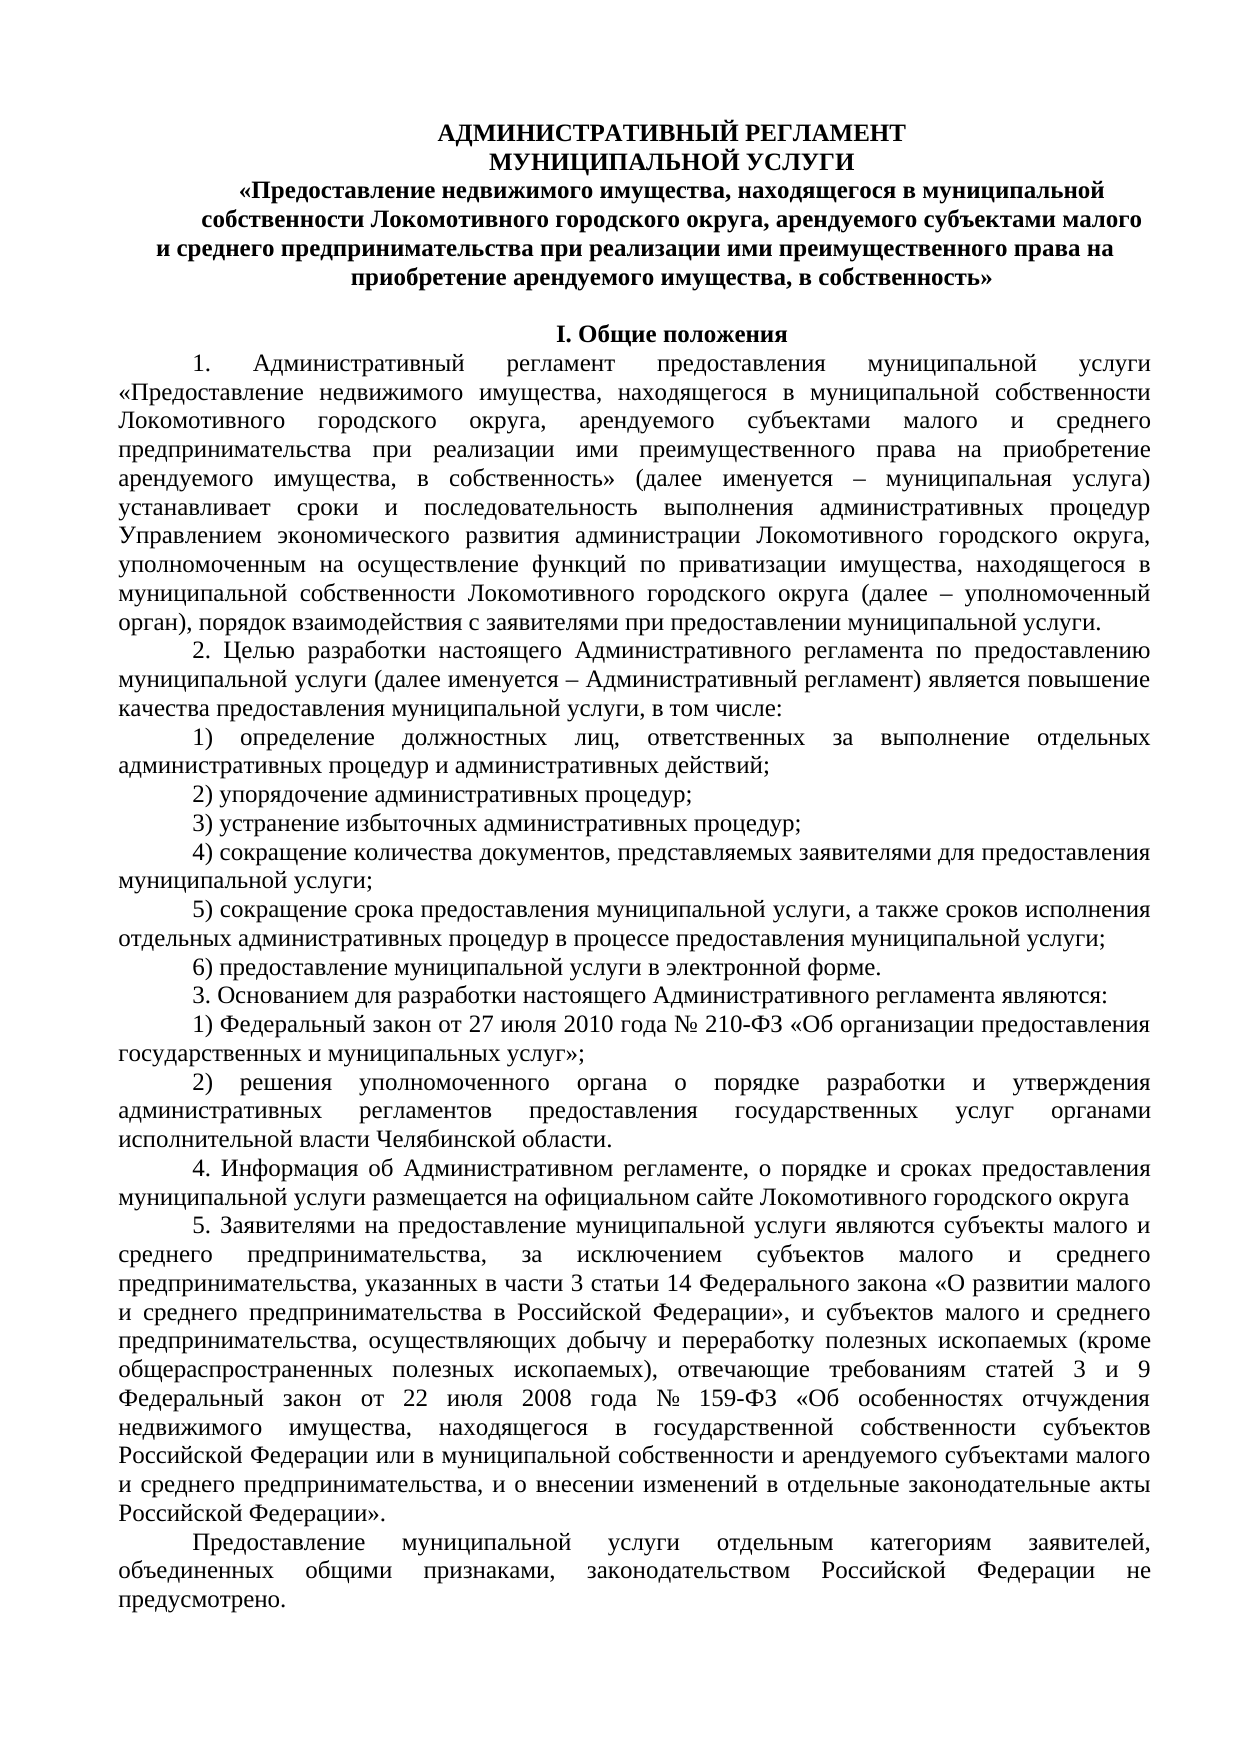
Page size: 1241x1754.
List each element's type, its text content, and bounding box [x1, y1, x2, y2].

text 1) определение должностных лиц, ответственных за выполнение отдельных административных процедур и административных действий; [118, 722, 1152, 779]
text 1) Федеральный закон от 27 июля 2010 года № 210-ФЗ «Об организации предоставления государственных и муниципальных услуг»; [118, 1009, 1152, 1067]
text 4) сокращение количества документов, представляемых заявителями для предоставления муниципальной услуги; [118, 837, 1152, 894]
text 4. Информация об Административном регламенте, о порядке и сроках предоставления муниципальной услуги размещается на официальном сайте Локомотивного городского округа [118, 1153, 1152, 1211]
text Предоставление муниципальной услуги отдельным категориям заявителей, объединенных общими признаками, законодательством Российской Федерации не предусмотрено. [118, 1527, 1152, 1613]
text 2) упорядочение административных процедур; [118, 779, 1152, 808]
text I. Общие положения [118, 319, 1152, 348]
text 5) сокращение срока предоставления муниципальной услуги, а также сроков исполнения отдельных административных процедур в процессе предоставления муниципальной услуги; [118, 894, 1152, 952]
text МУНИЦИПАЛЬНОЙ УСЛУГИ [118, 147, 1152, 176]
text 1. Административный регламент предоставления муниципальной услуги «Предоставление недвижимого имущества, находящегося в муниципальной собственности Локомотивного городского округа, арендуемого субъектами малого и среднего предпринимательства при реализации ими преимущественного права на приобретение арендуемого имущества, в собственность» (далее именуется – муниципальная услуга) устанавливает сроки и последовательность выполнения административных процедур Управлением экономического развития администрации Локомотивного городского округа, уполномоченным на осуществление функций по приватизации имущества, находящегося в муниципальной собственности Локомотивного городского округа (далее – уполномоченный орган), порядок взаимодействия с заявителями при предоставлении муниципальной услуги. [118, 348, 1152, 636]
text собственности Локомотивного городского округа, арендуемого субъектами малого и среднего предпринимательства при реализации ими преимущественного права на [118, 204, 1152, 262]
text 2) решения уполномоченного органа о порядке разработки и утверждения административных регламентов предоставления государственных услуг органами исполнительной власти Челябинской области. [118, 1067, 1152, 1153]
text приобретение арендуемого имущества, в собственность» [118, 262, 1152, 291]
text 5. Заявителями на предоставление муниципальной услуги являются субъекты малого и среднего предпринимательства, за исключением субъектов малого и среднего предпринимательства, указанных в части 3 статьи 14 Федерального закона «О развитии малого и среднего предпринимательства в Российской Федерации», и субъектов малого и среднего предпринимательства, осуществляющих добычу и переработку полезных ископаемых (кроме общераспространенных полезных ископаемых), отвечающие требованиям статей 3 и 9 Федеральный закон от 22 июля 2008 года № 159-ФЗ «Об особенностях отчуждения недвижимого имущества, находящегося в государственной собственности субъектов Российской Федерации или в муниципальной собственности и арендуемого субъектами малого и среднего предпринимательства, и о внесении изменений в отдельные законодательные акты Российской Федерации». [118, 1211, 1152, 1527]
text «Предоставление недвижимого имущества, находящегося в муниципальной [118, 176, 1152, 204]
text 2. Целью разработки настоящего Административного регламента по предоставлению муниципальной услуги (далее именуется – Административный регламент) является повышение качества предоставления муниципальной услуги, в том числе: [118, 636, 1152, 722]
text АДМИНИСТРАТИВНЫЙ РЕГЛАМЕНТ [118, 118, 1152, 147]
text 6) предоставление муниципальной услуги в электронной форме. [118, 952, 1152, 981]
text 3) устранение избыточных административных процедур; [118, 808, 1152, 837]
text 3. Основанием для разработки настоящего Административного регламента являются: [118, 981, 1152, 1009]
